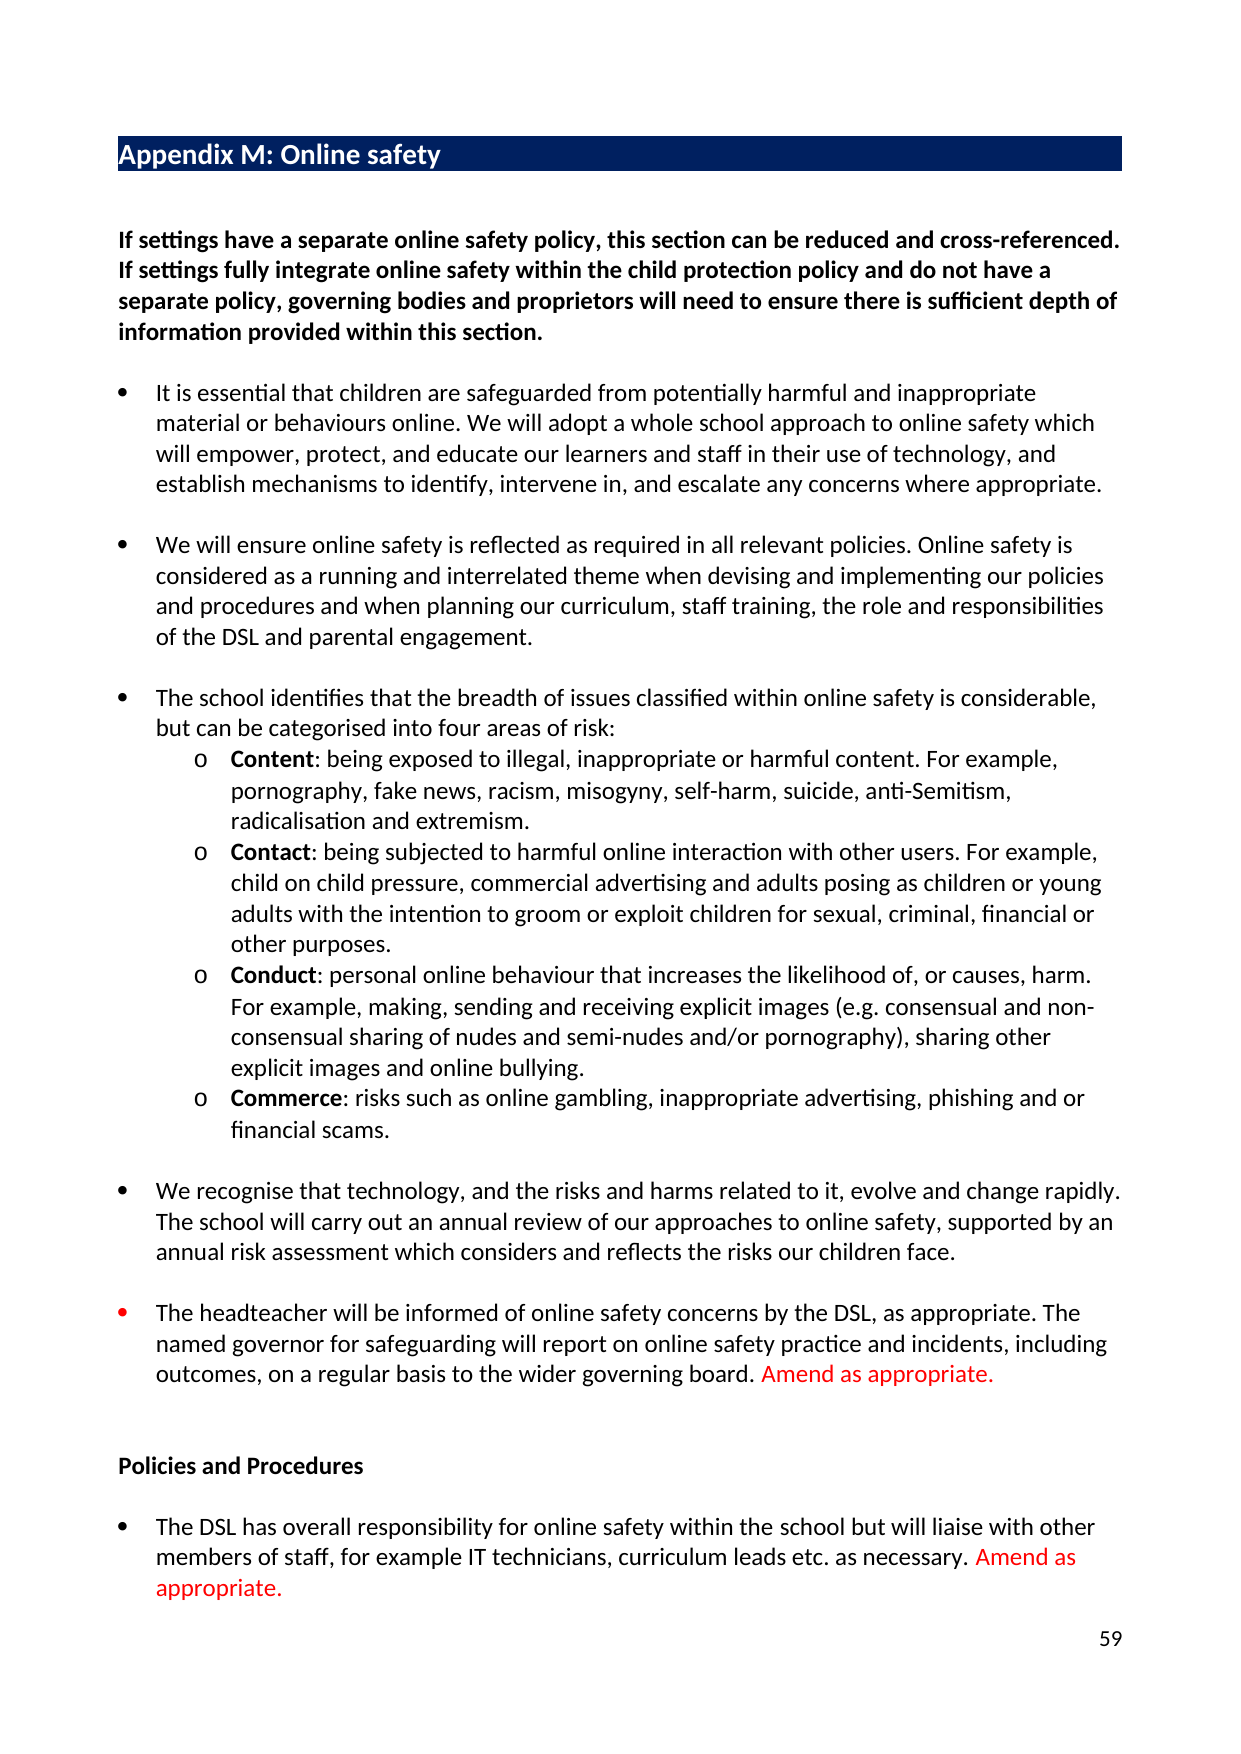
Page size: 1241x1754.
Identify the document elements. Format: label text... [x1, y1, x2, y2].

text If settings have a separate online safety policy, this section can be reduced and cross-referenced. If settings fully integrate online safety within the child protection policy and do not have a separate policy, governing bodies and proprietors will need to ensure there is sufficient depth of information provided within this section. [118, 224, 1122, 346]
list It is essential that children are safeguarded from potentially harmful and inappropriate material or behaviours online. We will adopt a whole school approach to online safety which will empower, protect, and educate our learners and staff in their use of technology, and establish mechanisms to identify, intervene in, and escalate any concerns where appropriate. [118, 377, 1122, 499]
list Contact: being subjected to harmful online interaction with other users. For example, child on child pressure, commercial advertising and adults posing as children or young adults with the intention to groom or exploit children for sexual, criminal, financial or other purposes. [193, 836, 1122, 959]
list The DSL has overall responsibility for online safety within the school but will liaise with other members of staff, for example IT technicians, curriculum leads etc. as necessary. Amend as appropriate. [118, 1511, 1122, 1603]
list The school identifies that the breadth of issues classified within online safety is considerable, but can be categorised into four areas of risk: [118, 682, 1122, 743]
list We recognise that technology, and the risks and harms related to it, evolve and change rapidly. The school will carry out an annual review of our approaches to online safety, supported by an annual risk assessment which considers and reflects the risks our children face. [118, 1175, 1122, 1267]
list Content: being exposed to illegal, inappropriate or harmful content. For example, pornography, fake news, racism, misogyny, self-harm, suicide, anti-Semitism, radicalisation and extremism. [193, 743, 1122, 836]
list Commerce: risks such as online gambling, inappropriate advertising, phishing and or financial scams. [193, 1082, 1122, 1145]
list The headteacher will be informed of online safety concerns by the DSL, as appropriate. The named governor for safeguarding will report on online safety practice and incidents, including outcomes, on a regular basis to the wider governing board. Amend as appropriate. [118, 1297, 1122, 1389]
list We will ensure online safety is reflected as required in all relevant policies. Online safety is considered as a running and interrelated theme when devising and implementing our policies and procedures and when planning our curriculum, staff training, the role and responsibilities of the DSL and parental engagement. [118, 529, 1122, 651]
list Conduct: personal online behaviour that increases the likelihood of, or causes, harm. For example, making, sending and receiving explicit images (e.g. consensual and non-consensual sharing of nudes and semi-nudes and/or pornography), sharing other explicit images and online bullying. [193, 959, 1122, 1082]
text Appendix M: Online safety [118, 136, 1122, 171]
text Policies and Procedures [118, 1450, 1122, 1481]
